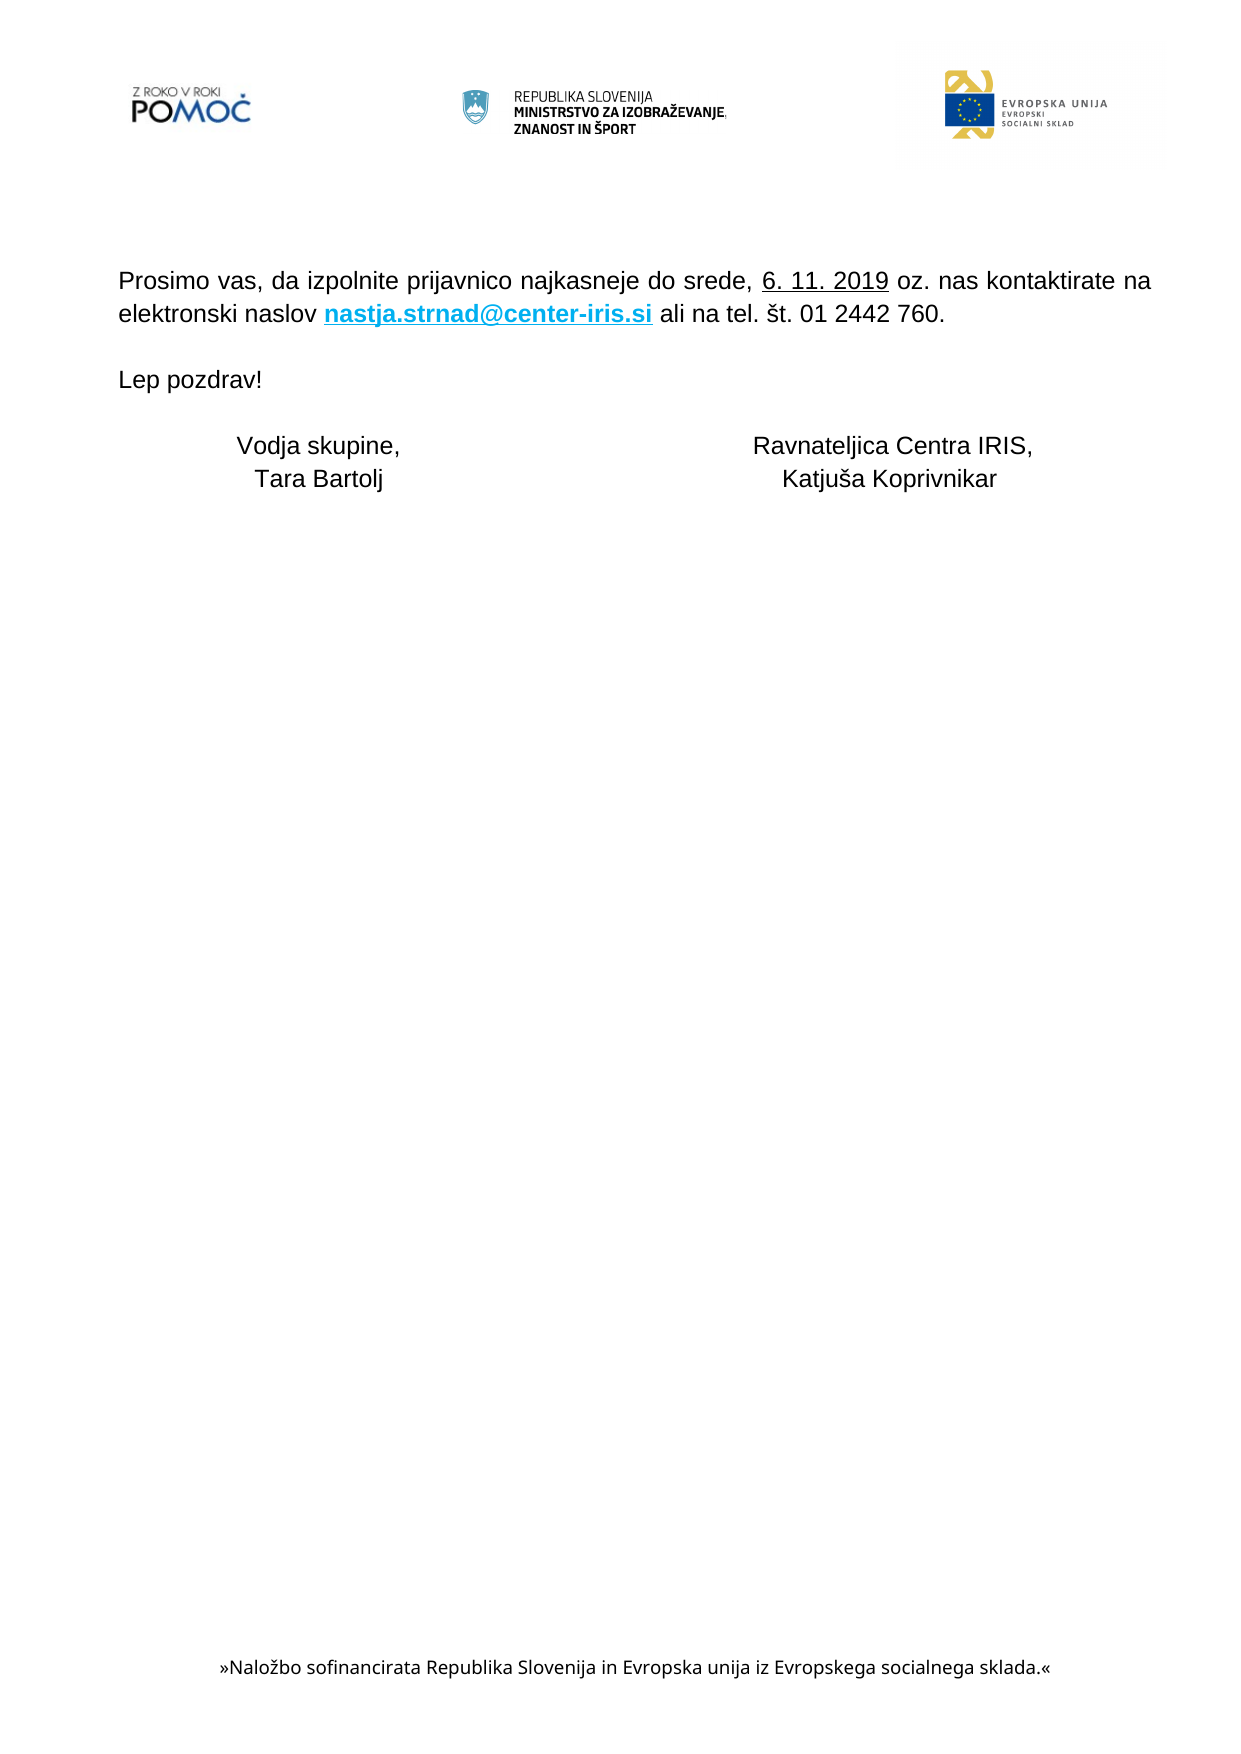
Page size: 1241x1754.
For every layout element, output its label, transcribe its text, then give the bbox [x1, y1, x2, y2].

picture [120, 67, 264, 139]
text Vodja skupine, Ravnateljica Centra IRIS, [118, 431, 1152, 460]
picture [895, 41, 1167, 170]
text Prosimo vas, da izpolnite prijavnico najkasneje do srede, 6. 11. 2019 oz. nas kontaktirate na elektronski naslov nastja.strnad@center-iris.si ali na tel. št. 01 2442 760. [118, 266, 1152, 328]
text Tara Bartolj Katjuša Koprivnikar [192, 464, 1152, 493]
picture [462, 90, 727, 134]
text Lep pozdrav! [118, 365, 1152, 394]
